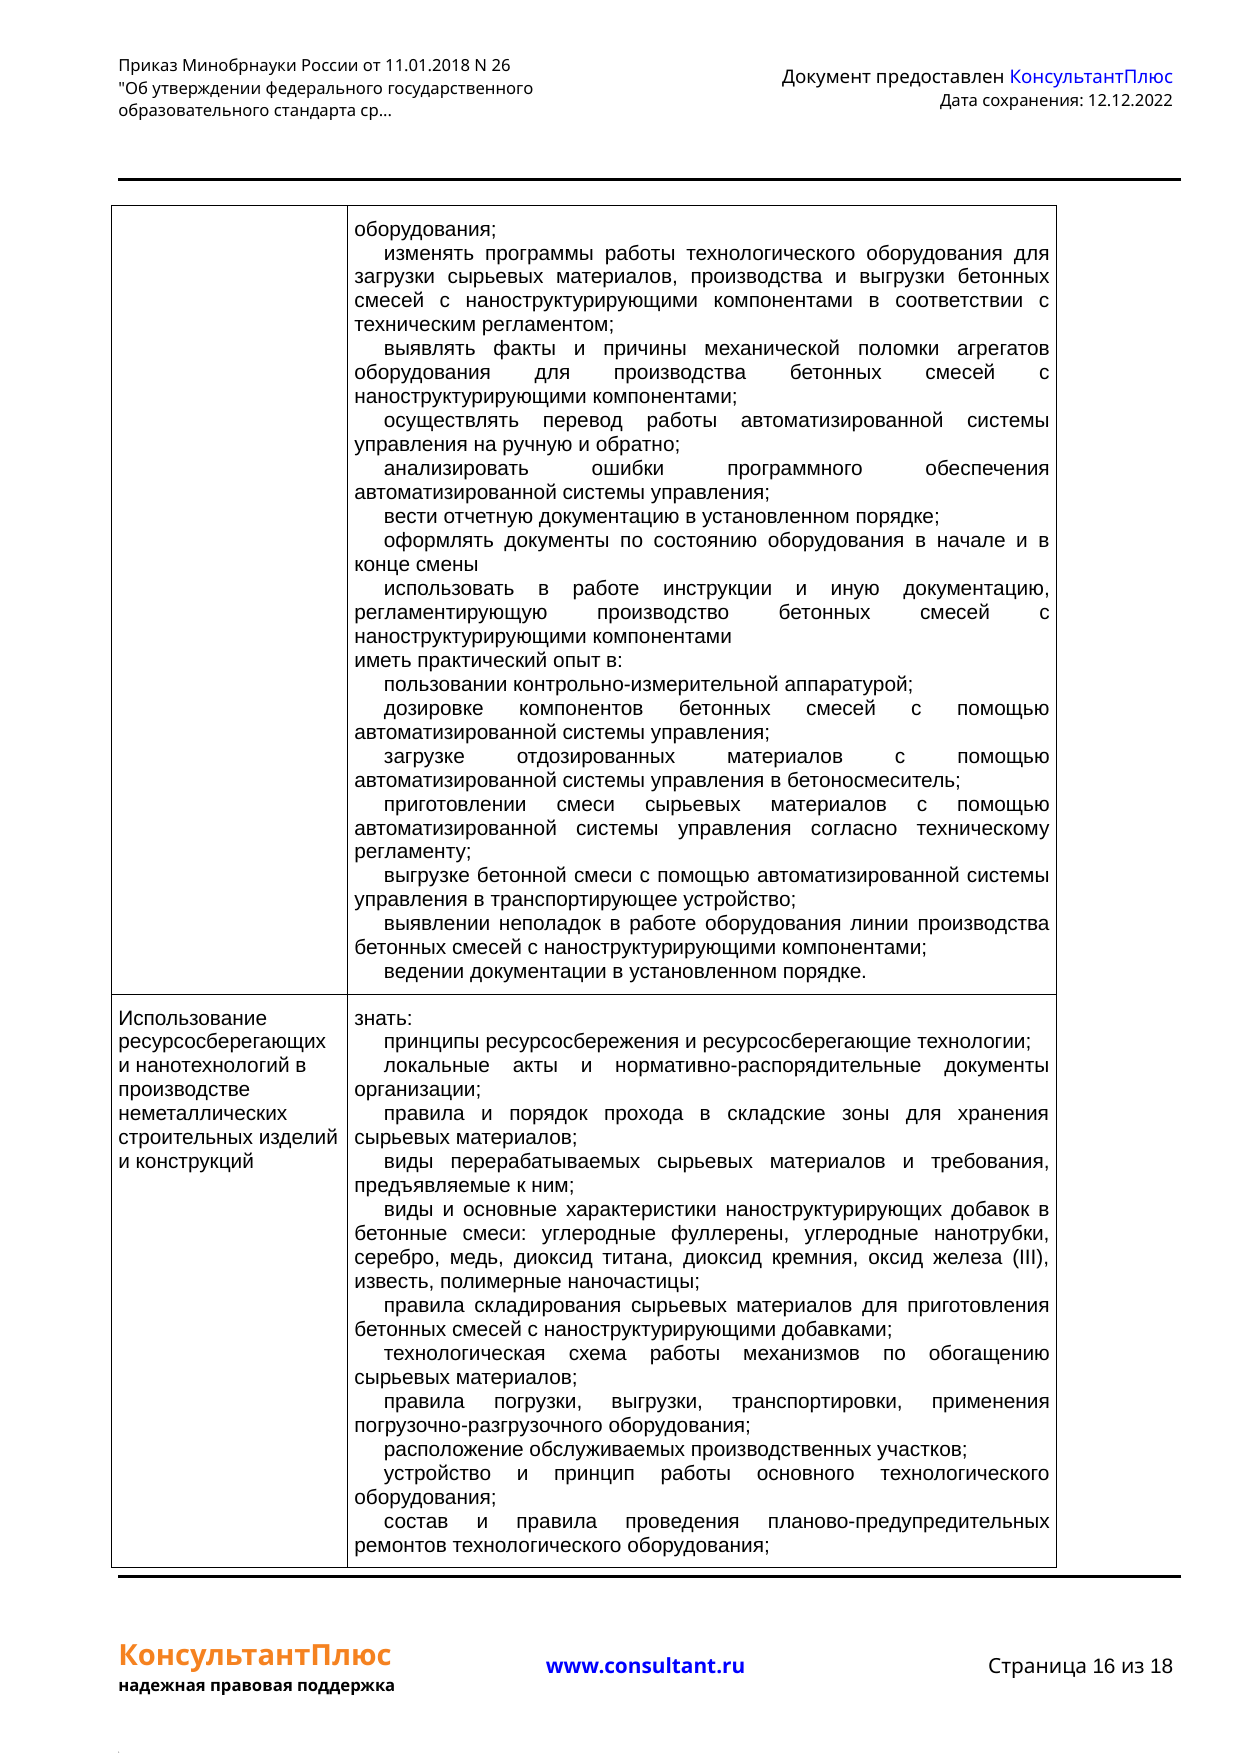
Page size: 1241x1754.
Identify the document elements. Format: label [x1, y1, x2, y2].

table_cell [112, 995, 347, 1567]
table_cell [348, 206, 1056, 994]
table_cell [112, 206, 347, 994]
table_cell [348, 995, 1056, 1567]
